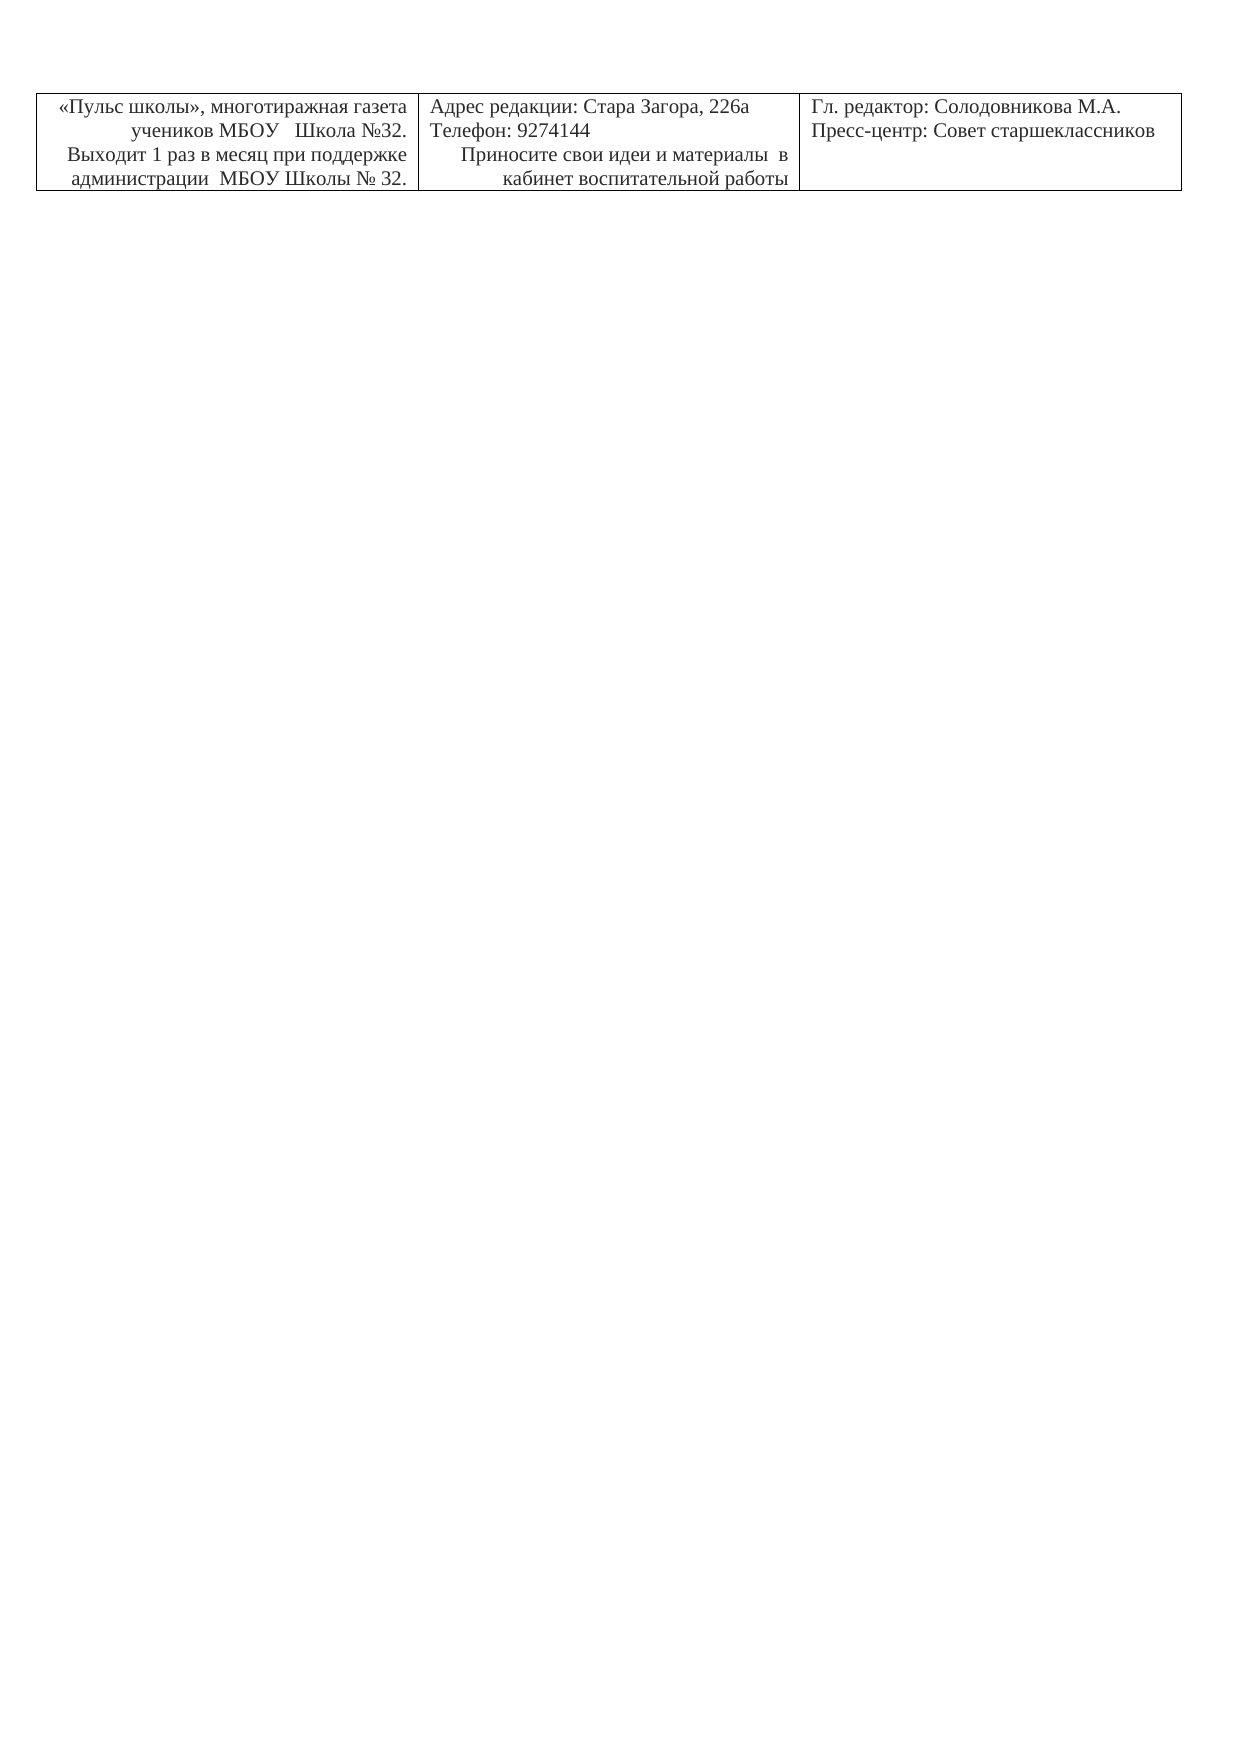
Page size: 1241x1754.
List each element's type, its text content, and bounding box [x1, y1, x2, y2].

table_header Гл. редактор: Солодовникова М.А. Пресс-центр: Совет старшеклассников [800, 94, 1181, 190]
table_header Адрес редакции: Стара Загора, 226а Телефон: 9274144 Приносите свои идеи и материалы в кабинет воспитательной работы [419, 94, 799, 190]
table_header «Пульс школы», многотиражная газета учеников МБОУ Школа №32. Выходит 1 раз в месяц при поддержке администрации МБОУ Школы № 32. [37, 94, 418, 190]
